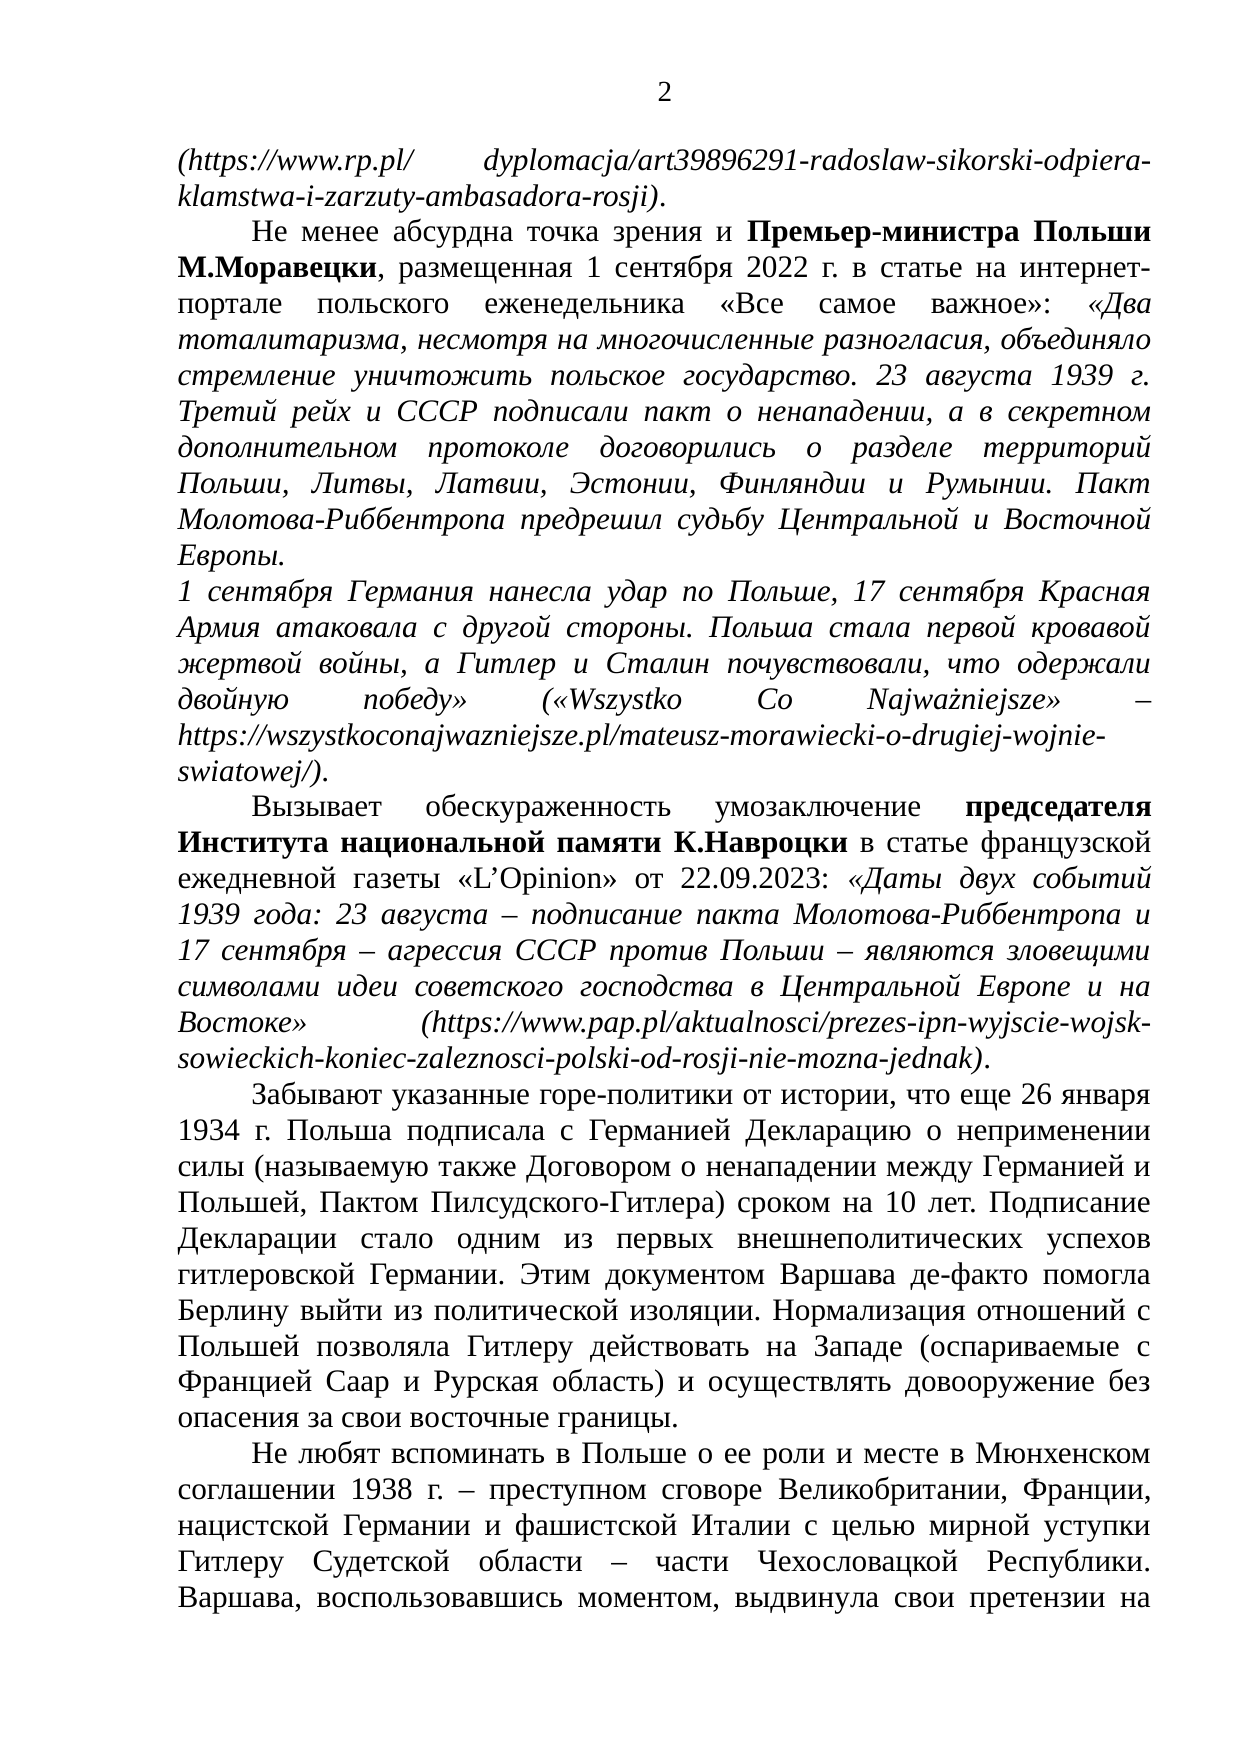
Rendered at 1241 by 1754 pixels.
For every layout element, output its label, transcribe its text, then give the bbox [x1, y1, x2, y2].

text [177, 1434, 1152, 1614]
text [177, 141, 1152, 213]
text Забывают указанные горе-политики от истории, что еще 26 января 1934 г. Польша подписала с Германией Декларацию о неприменении силы (называемую также Договором о ненападении между Германией и Польшей, Пактом Пилсудского-Гитлера) сроком на 10 лет. Подписание Декларации стало одним из первых внешнеполитических успехов гитлеровской Германии. Этим документом Варшава де-факто помогла Берлину выйти из политической изоляции. Нормализация отношений с Польшей позволяла Гитлеру действовать на Западе (оспариваемые с Францией Саар и Рурская область) и осуществлять довооружение без опасения за свои восточные границы. [177, 1075, 1152, 1434]
text Вызывает обескураженность умозаключение председателя Института национальной памяти К.Навроцки в статье французской ежедневной газеты «L’Opinion» от 22.09.2023: «Даты двух событий 1939 года: 23 августа – подписание пакта Молотова-Риббентропа и 17 сентября – агрессия СССР против Польши – являются зловещими символами идеи советского господства в Центральной Европе и на Востоке» (https://www.pap.pl/aktualnosci/prezes-ipn-wyjscie-wojsk-sowieckich-koniec-zaleznosci-polski-od-rosji-nie-mozna-jednak). [177, 788, 1152, 1075]
text Не менее абсурдна точка зрения и Премьер-министра Польши М.Моравецки, размещенная 1 сентября 2022 г. в статье на интернет-портале польского еженедельника «Все самое важное»: «Два тоталитаризма, несмотря на многочисленные разногласия, объединяло стремление уничтожить польское государство. 23 августа 1939 г. Третий рейх и СССР подписали пакт о ненападении, а в секретном дополнительном протоколе договорились о разделе территорий Польши, Литвы, Латвии, Эстонии, Финляндии и Румынии. Пакт Молотова-Риббентропа предрешил судьбу Центральной и Восточной Европы. 1 сентября Германия нанесла удар по Польше, 17 сентября Красная Армия атаковала с другой стороны. Польша стала первой кровавой жертвой войны, а Гитлер и Сталин почувствовали, что одержали двойную победу» («Wszystko Co Najważniejsze» – https://wszystkoconajwazniejsze.pl/mateusz-morawiecki-o-drugiej-wojnie-swiatowej/). [177, 213, 1152, 788]
